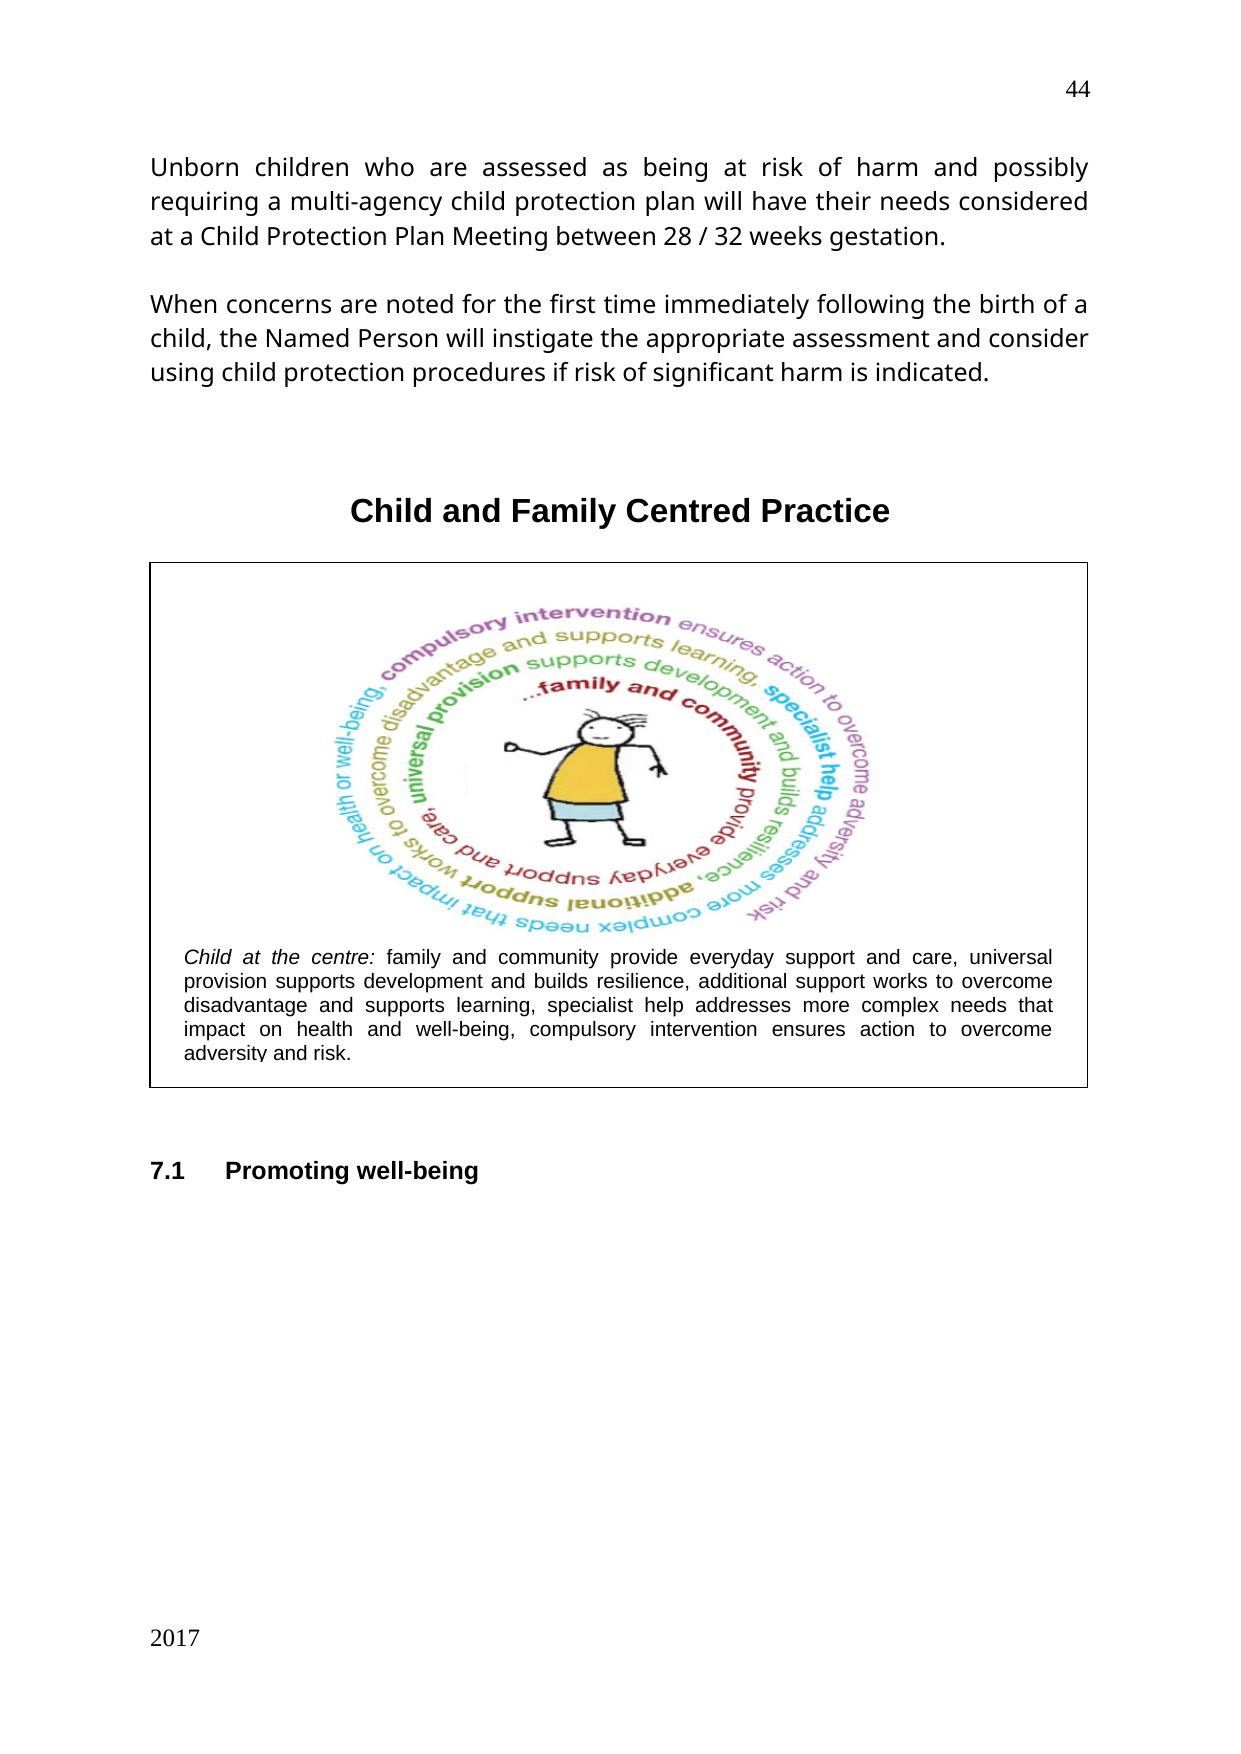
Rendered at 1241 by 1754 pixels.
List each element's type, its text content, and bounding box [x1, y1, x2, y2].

text When concerns are noted for the first time immediately following the birth of a child, the Named Person will instigate the appropriate assessment and consider using child protection procedures if risk of significant harm is indicated. [150, 286, 1090, 388]
text Child and Family Centred Practice [150, 491, 1090, 529]
text 7.1 Promoting well-being [150, 1156, 1090, 1185]
text Unborn children who are assessed as being at risk of harm and possibly requiring a multi-agency child protection plan will have their needs considered at a Child Protection Plan Meeting between 28 / 32 weeks gestation. [150, 150, 1090, 252]
